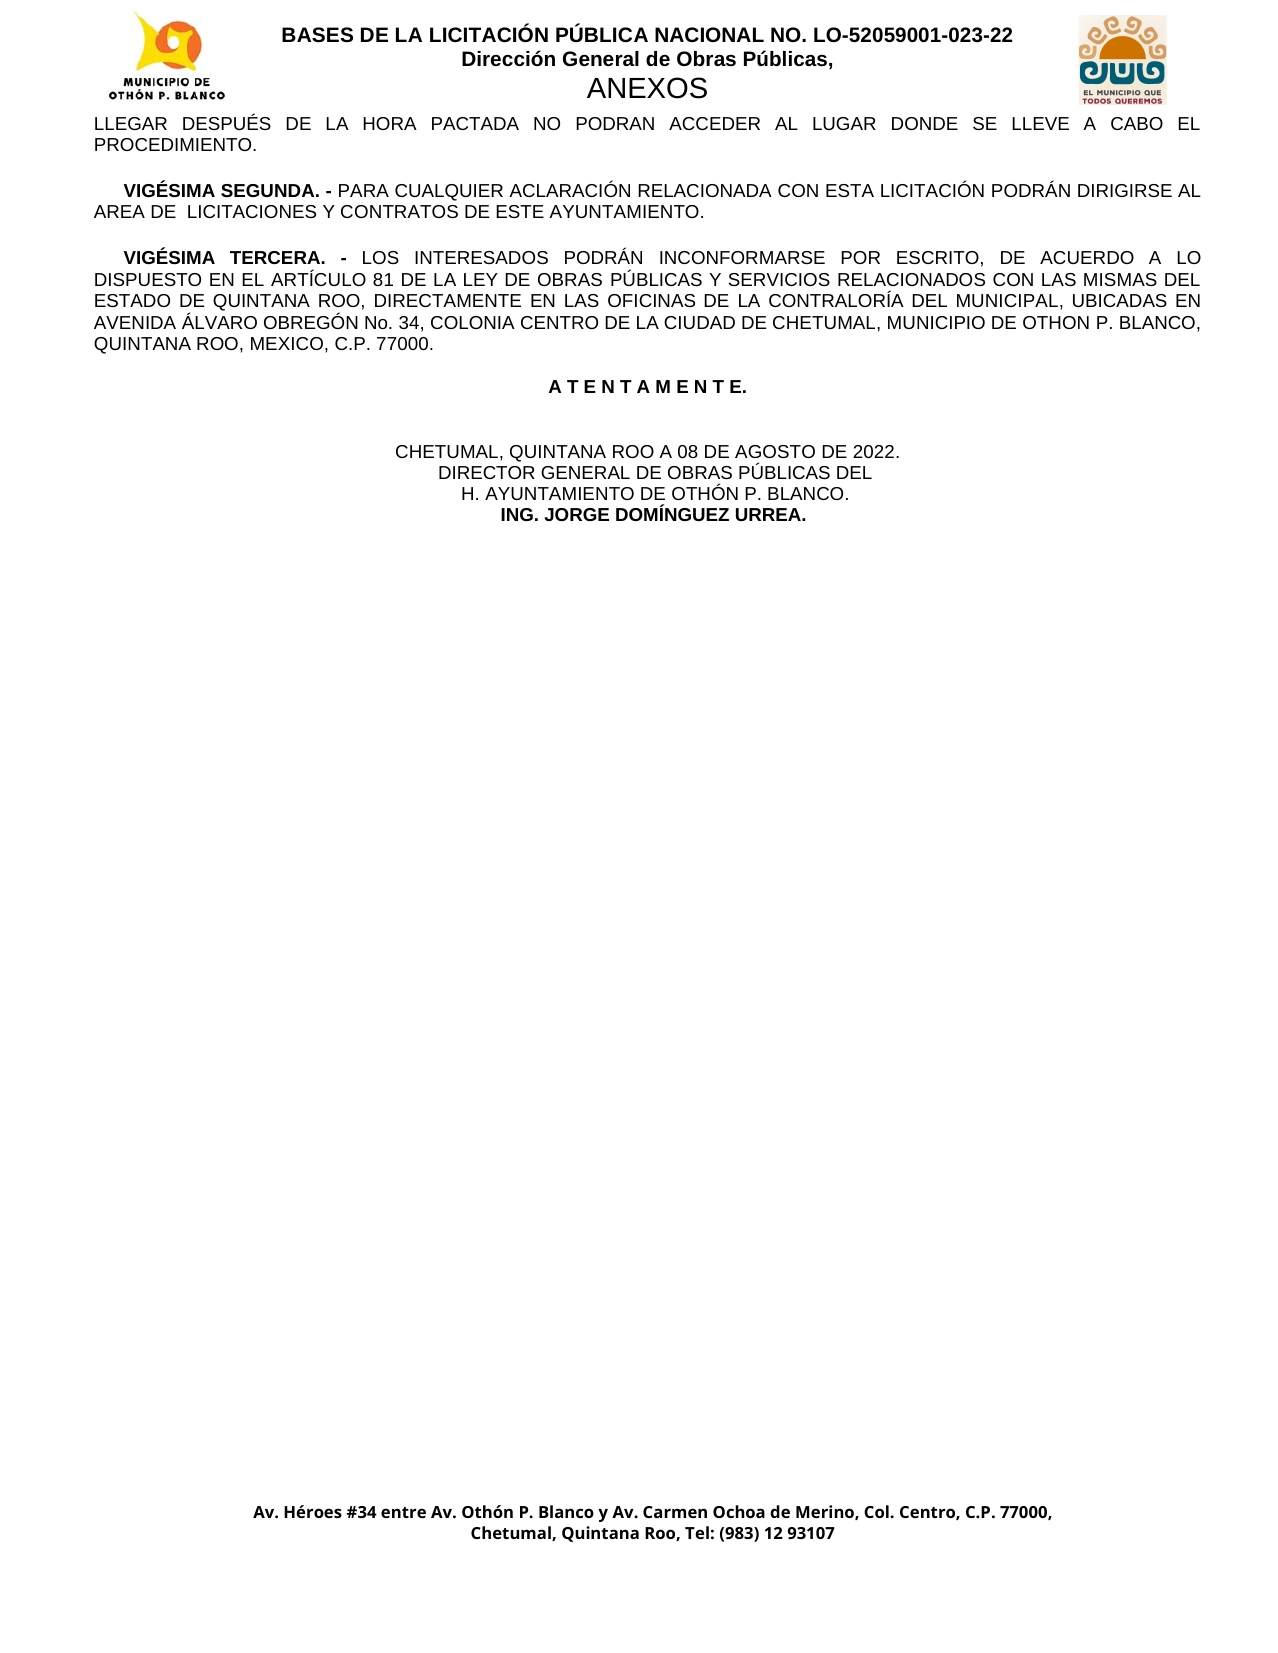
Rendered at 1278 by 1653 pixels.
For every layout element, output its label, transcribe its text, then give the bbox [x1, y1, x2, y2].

picture [1078, 15, 1167, 105]
text VIGÉSIMA SEGUNDA. - PARA CUALQUIER ACLARACIÓN RELACIONADA CON ESTA LICITACIÓN PODRÁN DIRIGIRSE AL AREA DE LICITACIONES Y CONTRATOS DE ESTE AYUNTAMIENTO. [94, 180, 1201, 223]
text ING. JORGE DOMÍNGUEZ URREA. [448, 505, 858, 526]
text CHETUMAL, QUINTANA ROO A 08 DE AGOSTO DE 2022. [94, 441, 1201, 463]
text VIGÉSIMA TERCERA. - LOS INTERESADOS PODRÁN INCONFORMARSE POR ESCRITO, DE ACUERDO A LO DISPUESTO EN EL ARTÍCULO 81 DE LA LEY DE OBRAS PÚBLICAS Y SERVICIOS RELACIONADOS CON LAS MISMAS DEL ESTADO DE QUINTANA ROO, DIRECTAMENTE EN LAS OFICINAS DE LA CONTRALORÍA DEL MUNICIPAL, UBICADAS EN AVENIDA ÁLVARO OBREGÓN No. 34, COLONIA CENTRO DE LA CIUDAD DE CHETUMAL, MUNICIPIO DE OTHON P. BLANCO, QUINTANA ROO, MEXICO, C.P. 77000. [94, 247, 1201, 355]
text DIRECTOR GENERAL DE OBRAS PÚBLICAS DEL [404, 463, 906, 484]
picture [104, 0, 237, 112]
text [94, 112, 1201, 156]
text H. AYUNTAMIENTO DE OTHÓN P. BLANCO. [404, 484, 906, 505]
text A T E N T A M E N T E. [94, 376, 1201, 397]
